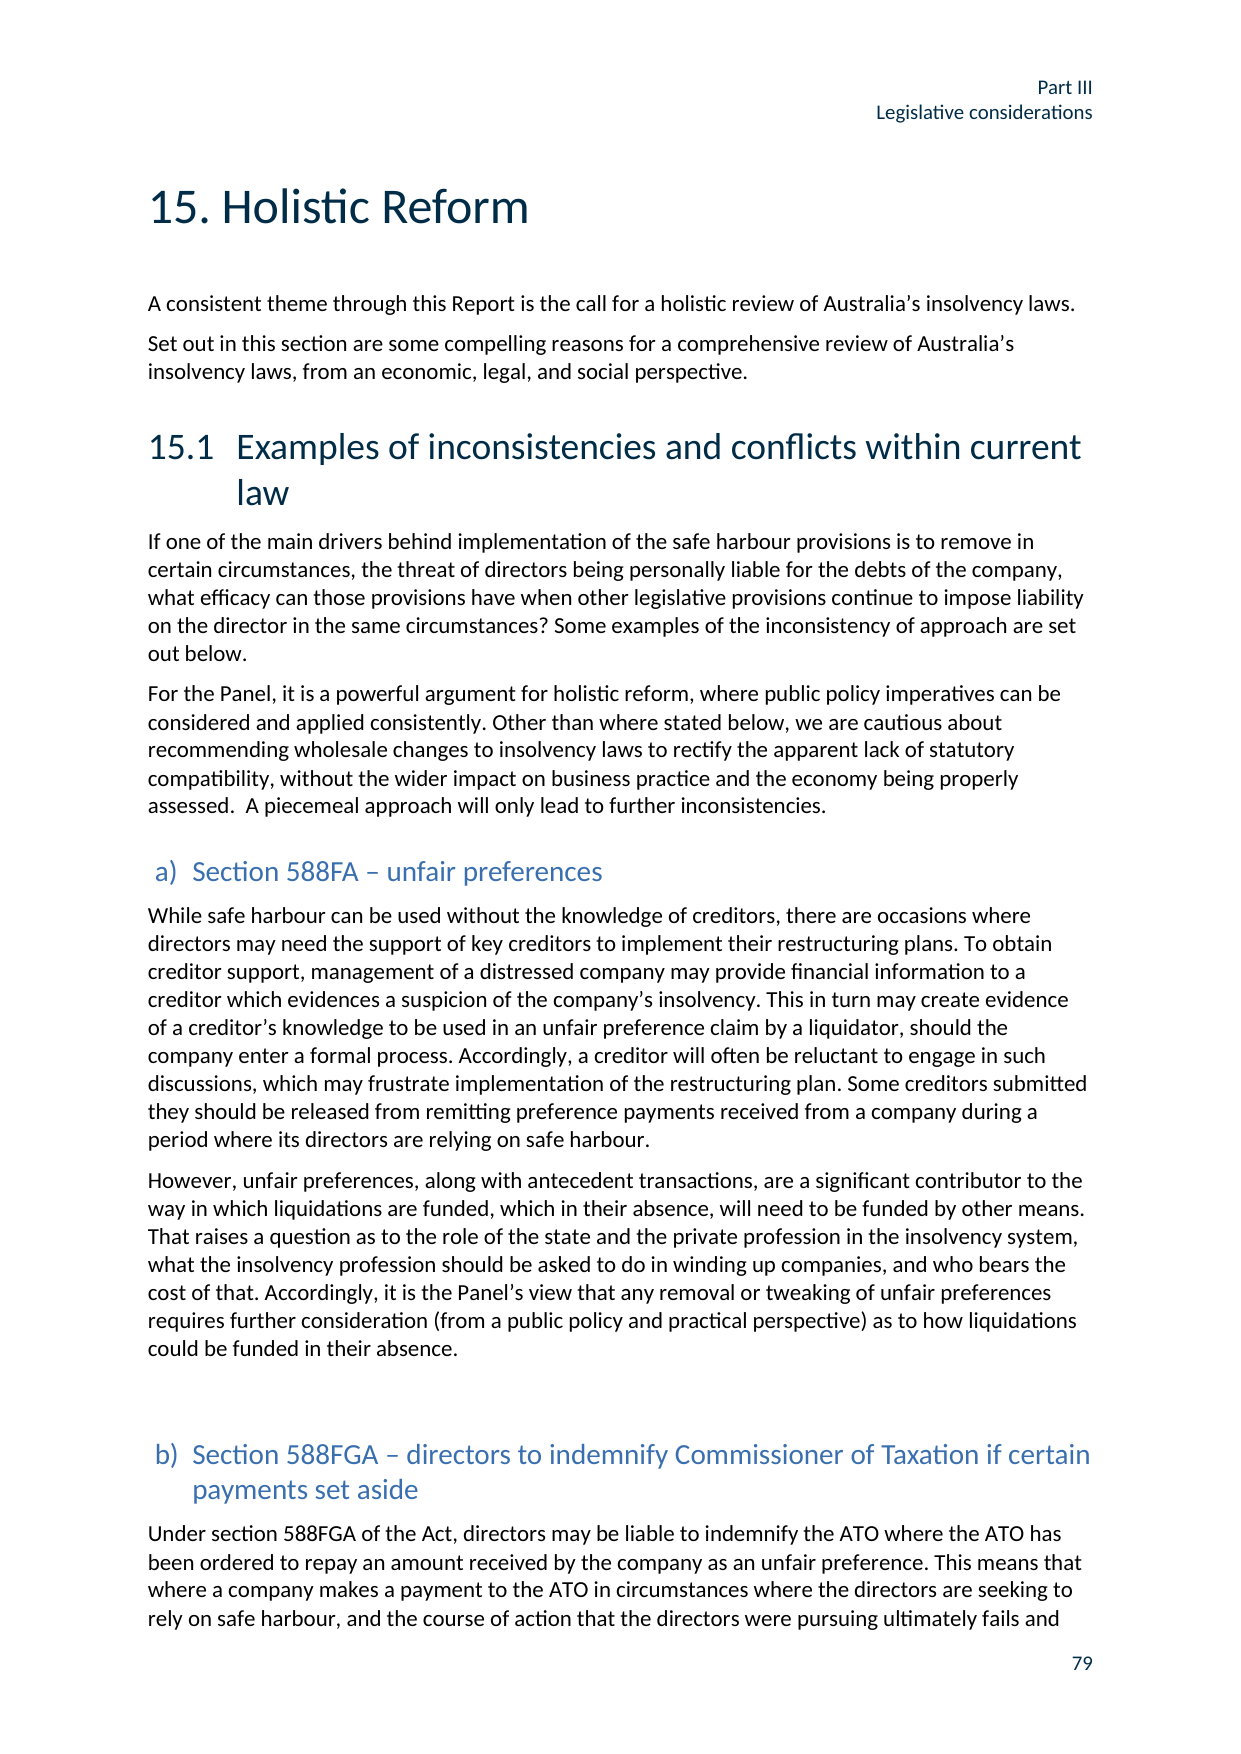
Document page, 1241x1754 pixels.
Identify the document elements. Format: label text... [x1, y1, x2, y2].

text While safe harbour can be used without the knowledge of creditors, there are occasions where directors may need the support of key creditors to implement their restructuring plans. To obtain creditor support, management of a distressed company may provide financial information to a creditor which evidences a suspicion of the company’s insolvency. This in turn may create evidence of a creditor’s knowledge to be used in an unfair preference claim by a liquidator, should the company enter a formal process. Accordingly, a creditor will often be reluctant to engage in such discussions, which may frustrate implementation of the restructuring plan. Some creditors submitted they should be released from remitting preference payments received from a company during a period where its directors are relying on safe harbour. [148, 901, 1093, 1153]
subtitle Section 588FGA – directors to indemnify Commissioner of Taxation if certain payments set aside [154, 1436, 1093, 1507]
text For the Panel, it is a powerful argument for holistic reform, where public policy imperatives can be considered and applied consistently. Other than where stated below, we are cautious about recommending wholesale changes to insolvency laws to rectify the apparent lack of statutory compatibility, without the wider impact on business practice and the economy being properly assessed. A piecemeal approach will only lead to further inconsistencies. [148, 679, 1093, 820]
subtitle Examples of inconsistencies and conflicts within current law [148, 423, 1093, 514]
subtitle Section 588FA – unfair preferences [154, 853, 1093, 889]
subtitle Holistic Reform [148, 175, 1093, 236]
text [148, 1519, 1093, 1632]
text If one of the main drivers behind implementation of the safe harbour provisions is to remove in certain circumstances, the threat of directors being personally liable for the debts of the company, what efficacy can those provisions have when other legislative provisions continue to impose liability on the director in the same circumstances? Some examples of the inconsistency of approach are set out below. [148, 527, 1093, 667]
text However, unfair preferences, along with antecedent transactions, are a significant contributor to the way in which liquidations are funded, which in their absence, will need to be funded by other means. That raises a question as to the role of the state and the private profession in the insolvency system, what the insolvency profession should be asked to do in winding up companies, and who bears the cost of that. Accordingly, it is the Panel’s view that any removal or tweaking of unfair preferences requires further consideration (from a public policy and practical perspective) as to how liquidations could be funded in their absence. [148, 1166, 1093, 1362]
text Set out in this section are some compelling reasons for a comprehensive review of Australia’s insolvency laws, from an economic, legal, and social perspective. [148, 329, 1093, 385]
text A consistent theme through this Report is the call for a holistic review of Australia’s insolvency laws. [148, 289, 1093, 317]
